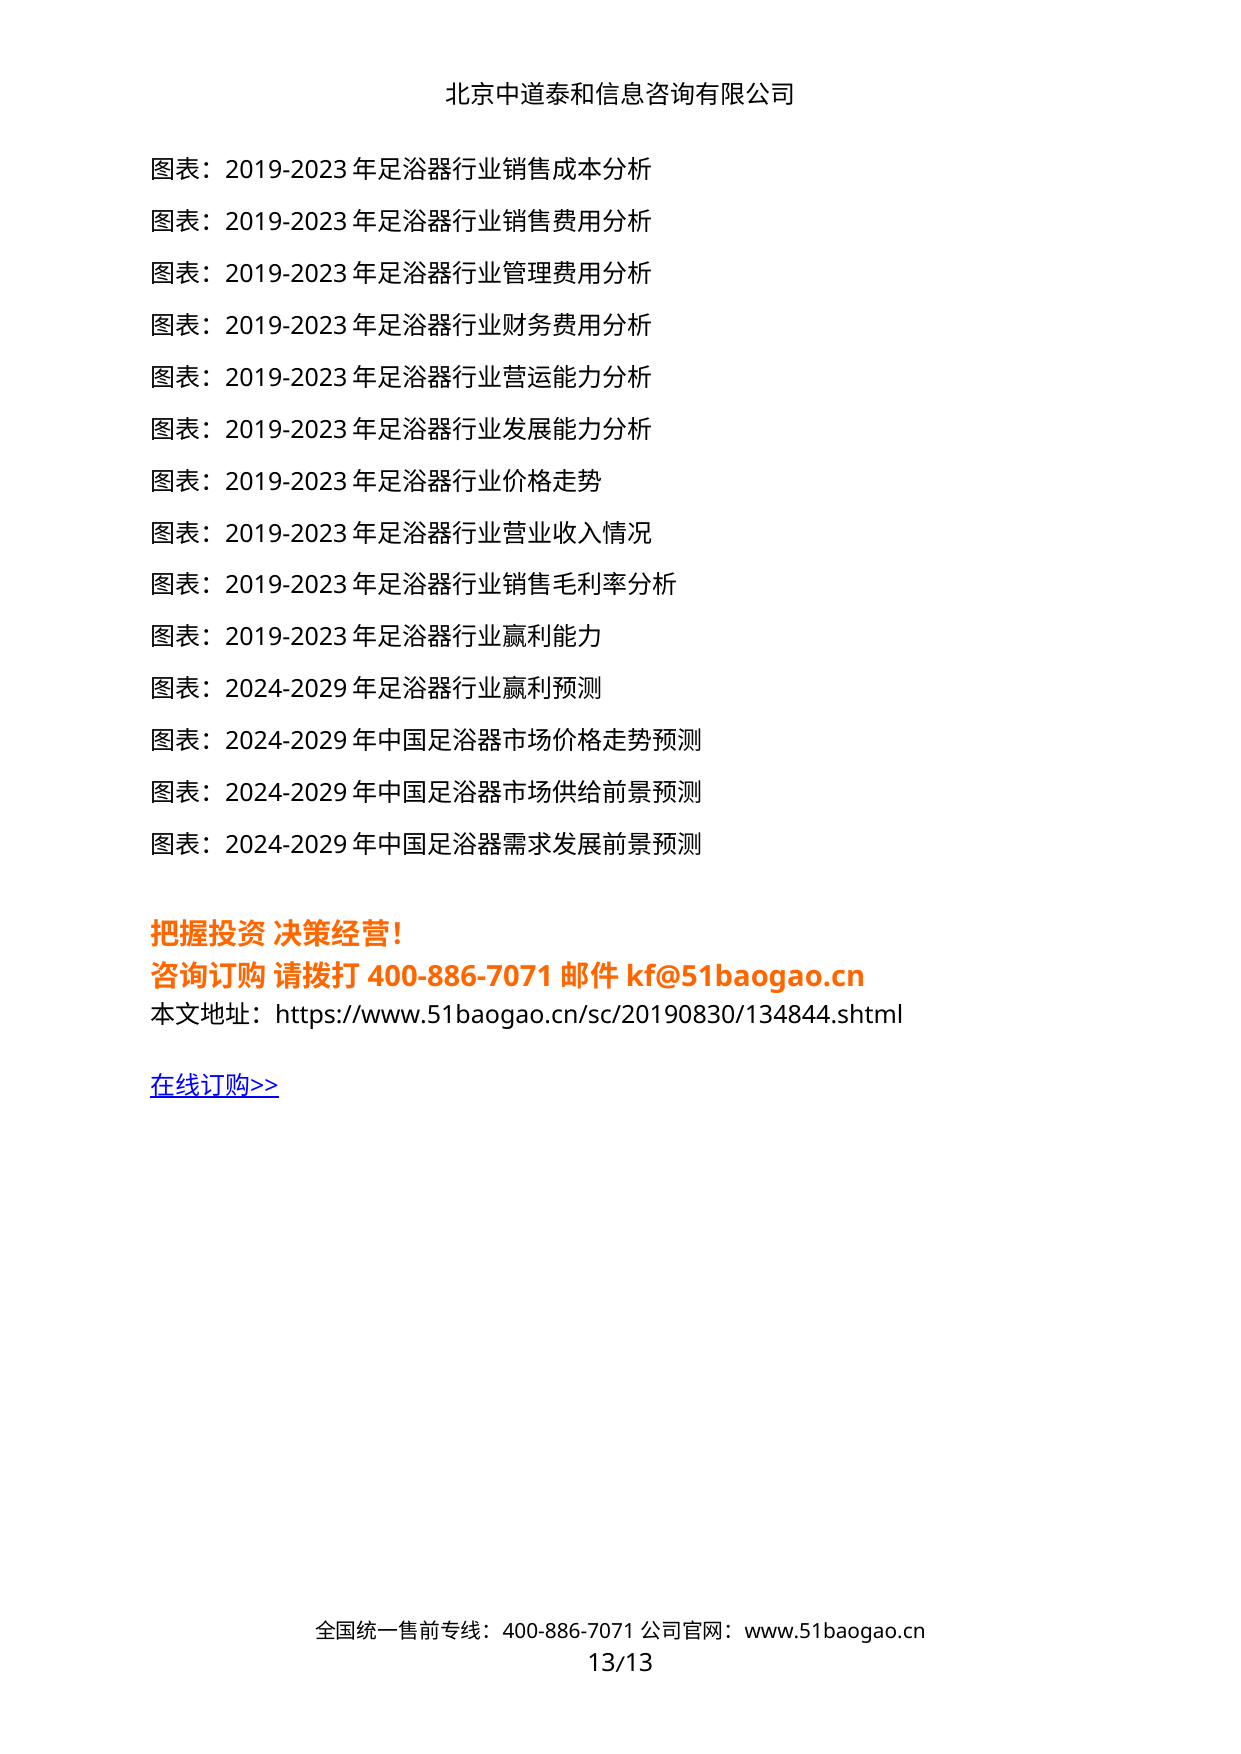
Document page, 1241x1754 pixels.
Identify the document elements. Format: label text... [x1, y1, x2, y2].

text 图表：2019-2023年足浴器行业赢利能力 [150, 617, 1090, 653]
text 图表：2019-2023年足浴器行业销售毛利率分析 [150, 565, 1090, 601]
text 图表：2019-2023年足浴器行业营业收入情况 [150, 513, 1090, 549]
text 图表：2024-2029年中国足浴器需求发展前景预测 [150, 824, 1090, 861]
text 图表：2019-2023年足浴器行业营运能力分析 [150, 357, 1090, 394]
text 图表：2019-2023年足浴器行业发展能力分析 [150, 409, 1090, 446]
text 图表：2019-2023年足浴器行业销售费用分析 [150, 202, 1090, 238]
text 图表：2019-2023年足浴器行业价格走势 [150, 461, 1090, 497]
text 图表：2019-2023年足浴器行业财务费用分析 [150, 306, 1090, 342]
text 图表：2024-2029年中国足浴器市场价格走势预测 [150, 721, 1090, 757]
text 图表：2024-2029年足浴器行业赢利预测 [150, 669, 1090, 705]
text 图表：2019-2023年足浴器行业管理费用分析 [150, 254, 1090, 290]
text 把握投资 决策经营！咨询订购 请拨打 400-886-7071 邮件 kf@51baogao.cn本文地址：https://www.51baogao.cn/sc/20190830/134844.shtml [150, 876, 1090, 1031]
text 图表：2019-2023年足浴器行业销售成本分析 [150, 150, 1090, 186]
text 图表：2024-2029年中国足浴器市场供给前景预测 [150, 772, 1090, 809]
text 在线订购>> [150, 1031, 1090, 1102]
